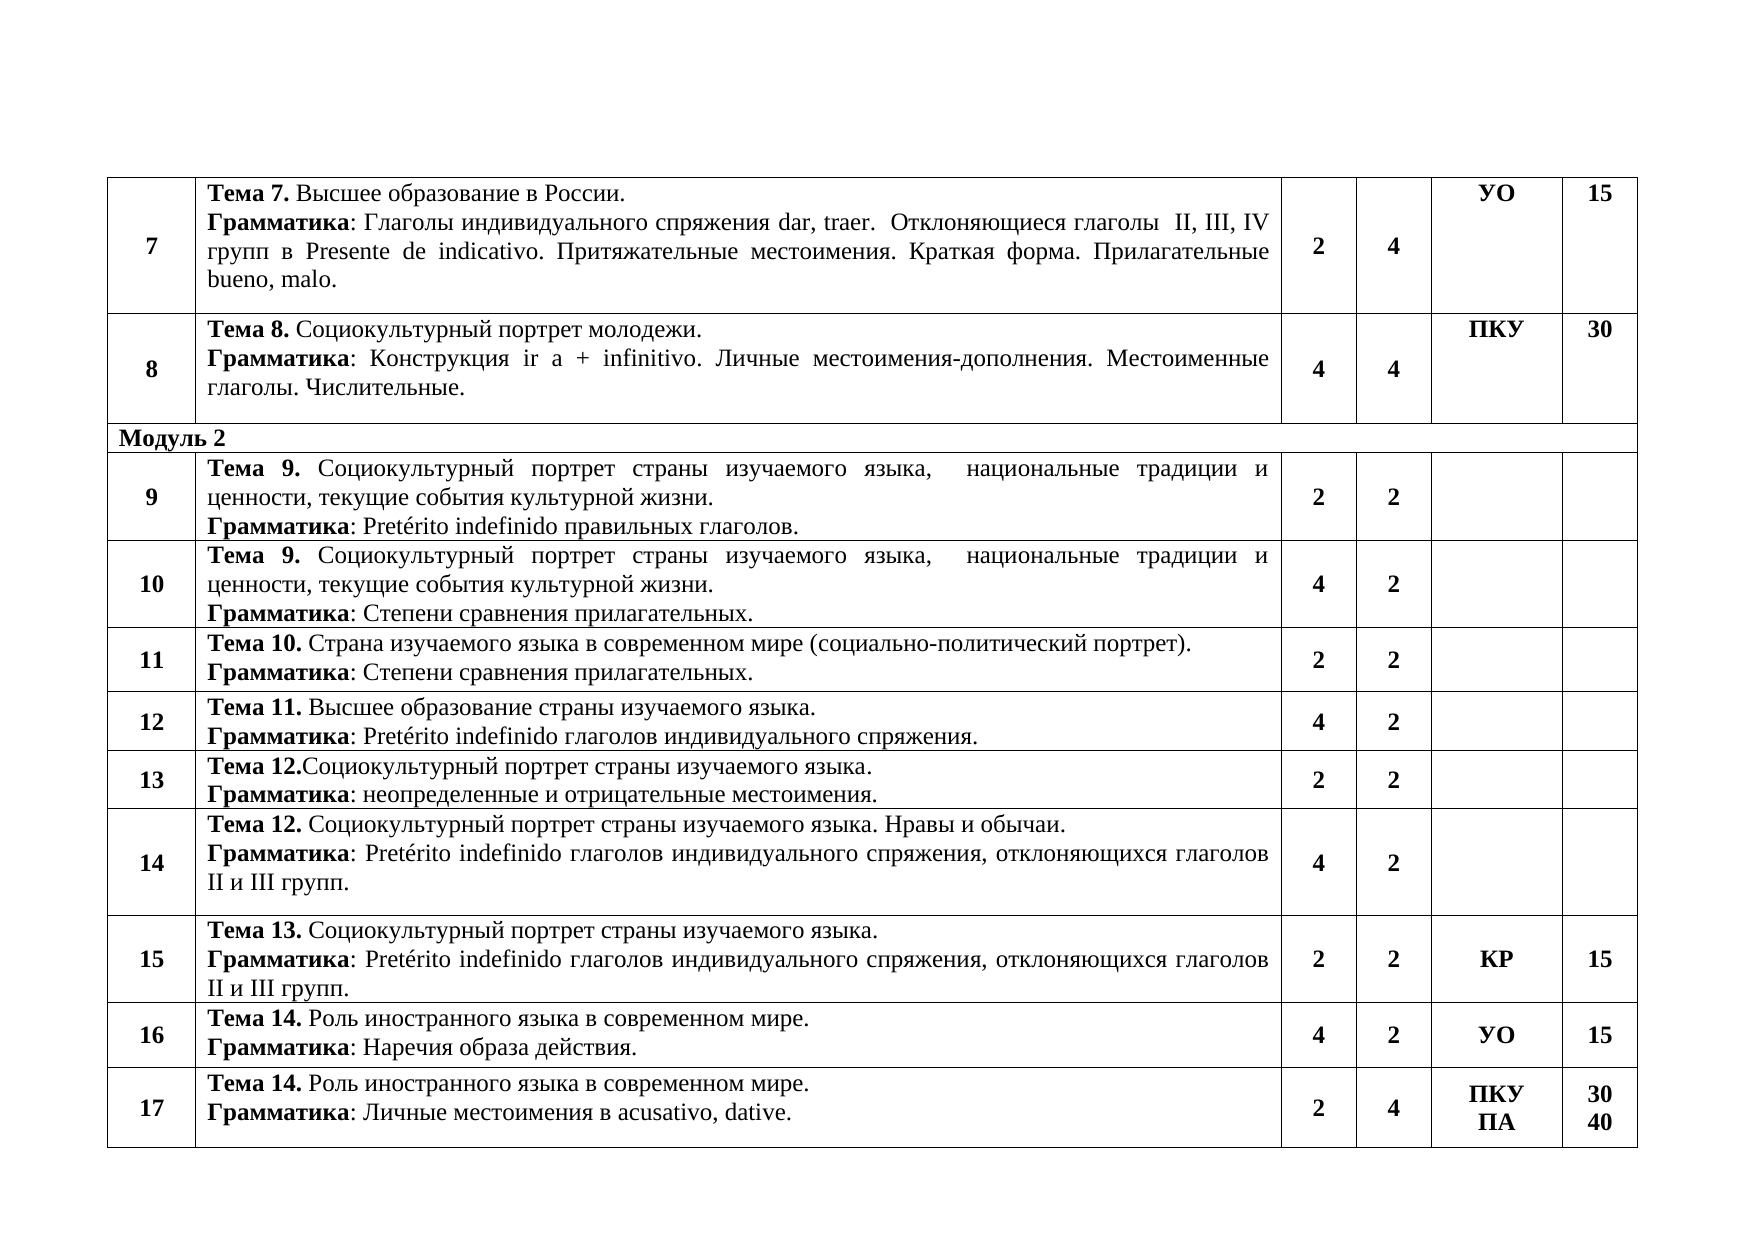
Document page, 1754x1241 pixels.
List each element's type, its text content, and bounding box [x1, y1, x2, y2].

table_cell [1563, 751, 1637, 808]
table_cell [1563, 809, 1637, 914]
table_cell 11 [108, 628, 195, 691]
table_cell Тема 10. Страна изучаемого языка в современном мире (социально-политический портрет). Грамматика: Степени сравнения прилагательных. [196, 628, 1281, 691]
table_cell 8 [108, 314, 195, 422]
table_cell Тема 12.Социокультурный портрет страны изучаемого языка. Грамматика: неопределенные и отрицательные местоимения. [196, 751, 1281, 808]
table_cell 12 [108, 692, 195, 750]
table_cell 9 [108, 453, 195, 539]
table_cell 4 [1282, 314, 1356, 422]
table_cell [1432, 541, 1562, 627]
table_cell 2 [1357, 541, 1431, 627]
table_cell 4 [1282, 809, 1356, 914]
table_cell 2 [1357, 916, 1431, 1002]
table_cell 4 [1282, 1003, 1356, 1067]
table_cell КР [1432, 916, 1562, 1002]
table_cell 30 40 [1563, 1068, 1637, 1147]
table_cell [1432, 453, 1562, 539]
table_cell Тема 12. Социокультурный портрет страны изучаемого языка. Нравы и обычаи. Грамматика: Pretérito indefinido глаголов индивидуального спряжения, отклоняющихся глаголов II и III групп. [196, 809, 1281, 914]
table_cell ПКУ ПА (зачет) [1432, 1068, 1562, 1147]
table_cell [1563, 541, 1637, 627]
table_cell 2 [1357, 628, 1431, 691]
table_cell [1432, 751, 1562, 808]
table_cell 10 [108, 541, 195, 627]
table_cell 2 [1282, 751, 1356, 808]
table_cell 4 [1282, 541, 1356, 627]
table_cell 4 [1357, 314, 1431, 422]
table_cell 4 [1282, 692, 1356, 750]
table_cell 2 [1357, 692, 1431, 750]
table_cell ПКУ [1432, 314, 1562, 422]
table_cell 13 [108, 751, 195, 808]
table_cell [1432, 628, 1562, 691]
table_cell 14 [108, 809, 195, 914]
table_cell 15 [1563, 178, 1637, 313]
table_cell 2 [1282, 1068, 1356, 1147]
table_cell 2 [1357, 453, 1431, 539]
table_cell Тема 8. Социокультурный портрет молодежи. Грамматика: Конструкция ir a + infinitivo. Личные местоимения-дополнения. Местоименные глаголы. Числительные. [196, 314, 1281, 422]
table_cell 4 [1357, 1068, 1431, 1147]
table_cell Тема 13. Социокультурный портрет страны изучаемого языка. Грамматика: Pretérito indefinido глаголов индивидуального спряжения, отклоняющихся глаголов II и III групп. [196, 916, 1281, 1002]
table_cell [1432, 692, 1562, 750]
table_cell Тема 11. Высшее образование страны изучаемого языка. Грамматика: Pretérito indefinido глаголов индивидуального спряжения. [196, 692, 1281, 750]
table_cell 2 [1282, 453, 1356, 539]
table_cell 15 [1563, 916, 1637, 1002]
table_cell 30 [1563, 314, 1637, 422]
table_cell 2 [1282, 916, 1356, 1002]
table_cell 2 [1282, 178, 1356, 313]
table_cell 17 [108, 1068, 195, 1147]
table_cell 2 [1357, 751, 1431, 808]
table_cell 15 [108, 916, 195, 1002]
table_cell 4 [1357, 178, 1431, 313]
table_cell [1563, 453, 1637, 539]
table_cell 2 [1357, 809, 1431, 914]
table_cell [196, 1068, 1281, 1147]
table_cell [1563, 628, 1637, 691]
table_cell Тема 7. Высшее образование в России. Грамматика: Глаголы индивидуального спряжения dar, traer. Отклоняющиеся глаголы II, III, IV групп в Presente de indicativо. Притяжательные местоимения. Краткая форма. Прилагательные bueno, malo. [196, 178, 1281, 313]
table_cell УО [1432, 1003, 1562, 1067]
table_cell УО [1432, 178, 1562, 313]
table_cell 7 [108, 178, 195, 313]
table_cell [1563, 692, 1637, 750]
table_cell 15 [1563, 1003, 1637, 1067]
table_cell 2 [1357, 1003, 1431, 1067]
table_cell 16 [108, 1003, 195, 1067]
table_cell Тема 14. Роль иностранного языка в современном мире. Грамматика: Наречия образа действия. [196, 1003, 1281, 1067]
table_cell Тема 9. Социокультурный портрет страны изучаемого языка, национальные традиции и ценности, текущие события культурной жизни. Грамматика: Степени сравнения прилагательных. [196, 541, 1281, 627]
table_cell Тема 9. Социокультурный портрет страны изучаемого языка, национальные традиции и ценности, текущие события культурной жизни. Грамматика: Pretérito indefinido правильных глаголов. [196, 453, 1281, 539]
table_cell Модуль 2 [108, 424, 1637, 452]
table_cell 2 [1282, 628, 1356, 691]
table_cell [1432, 809, 1562, 914]
